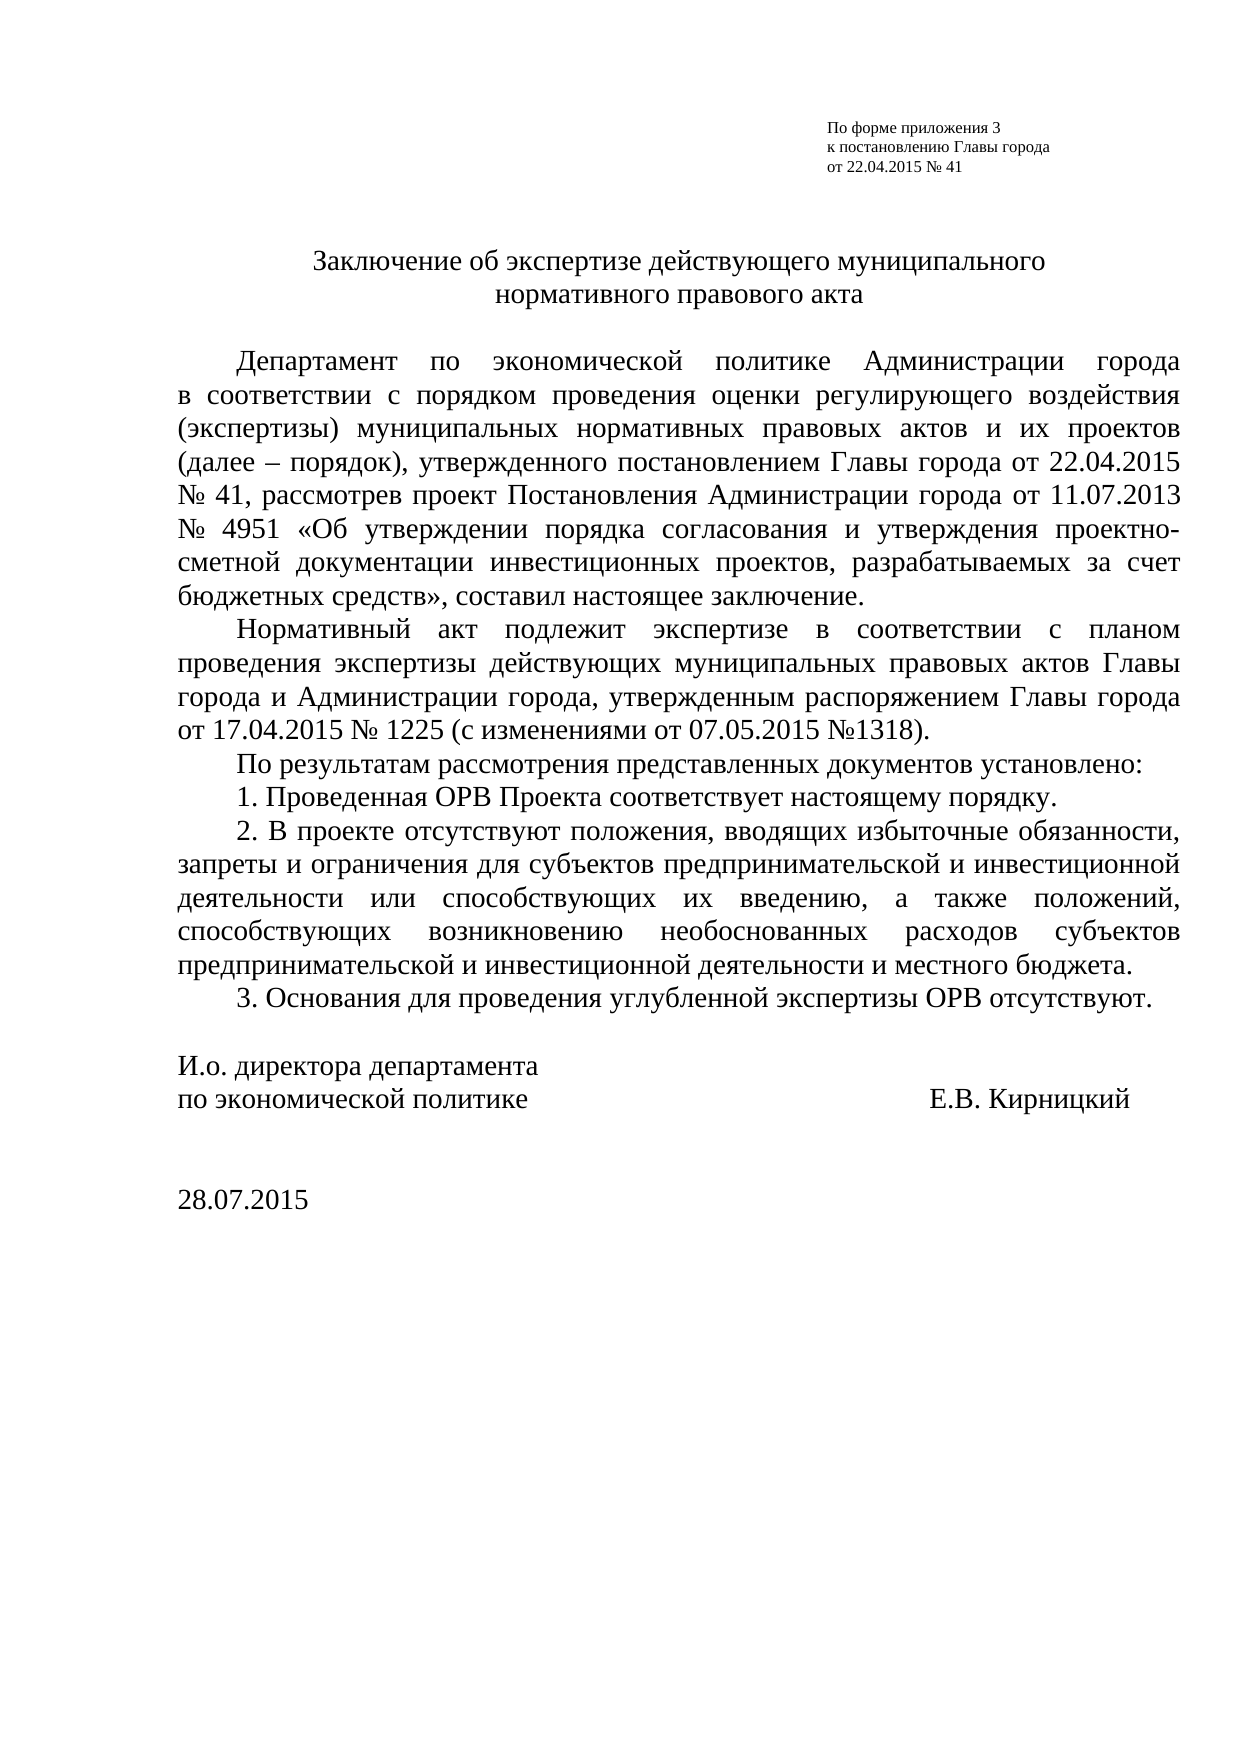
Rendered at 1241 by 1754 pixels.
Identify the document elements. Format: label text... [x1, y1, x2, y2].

text 28.07.2015 [177, 1182, 1181, 1215]
text 2. В проекте отсутствуют положения, вводящих избыточные обязанности, запреты и ограничения для субъектов предпринимательской и инвестиционной деятельности или способствующих их введению, а также положений, способствующих возникновению необоснованных расходов субъектов предпринимательской и инвестиционной деятельности и местного бюджета. [177, 813, 1181, 981]
text Нормативный акт подлежит экспертизе в соответствии с планом проведения экспертизы действующих муниципальных правовых актов Главы города и Администрации города, утвержденным распоряжением Главы города от 17.04.2015 № 1225 (с изменениями от 07.05.2015 №1318). [177, 612, 1181, 746]
text нормативного правового акта [177, 276, 1181, 310]
text По результатам рассмотрения представленных документов установлено: [177, 746, 1181, 779]
text Департамент по экономической политике Администрации города в соответствии с порядком проведения оценки регулирующего воздействия (экспертизы) муниципальных нормативных правовых актов и их проектов (далее – порядок), утвержденного постановлением Главы города от 22.04.2015 № 41, рассмотрев проект Постановления Администрации города от 11.07.2013 № 4951 «Об утверждении порядка согласования и утверждения проектно-сметной документации инвестиционных проектов, разрабатываемых за счет бюджетных средств», составил настоящее заключение. [177, 343, 1181, 612]
text к постановлению Главы города [783, 137, 1181, 156]
text По форме приложения 3 [783, 118, 1181, 137]
text 3. Основания для проведения углубленной экспертизы ОРВ отсутствуют. [177, 981, 1181, 1014]
text 1. Проведенная ОРВ Проекта соответствует настоящему порядку. [177, 779, 1181, 813]
text Заключение об экспертизе действующего муниципального [177, 243, 1181, 276]
text по экономической политике Е.В. Кирницкий [177, 1081, 1181, 1115]
text И.о. директора департамента [177, 1048, 1181, 1081]
text от 22.04.2015 № 41 [783, 156, 1181, 176]
